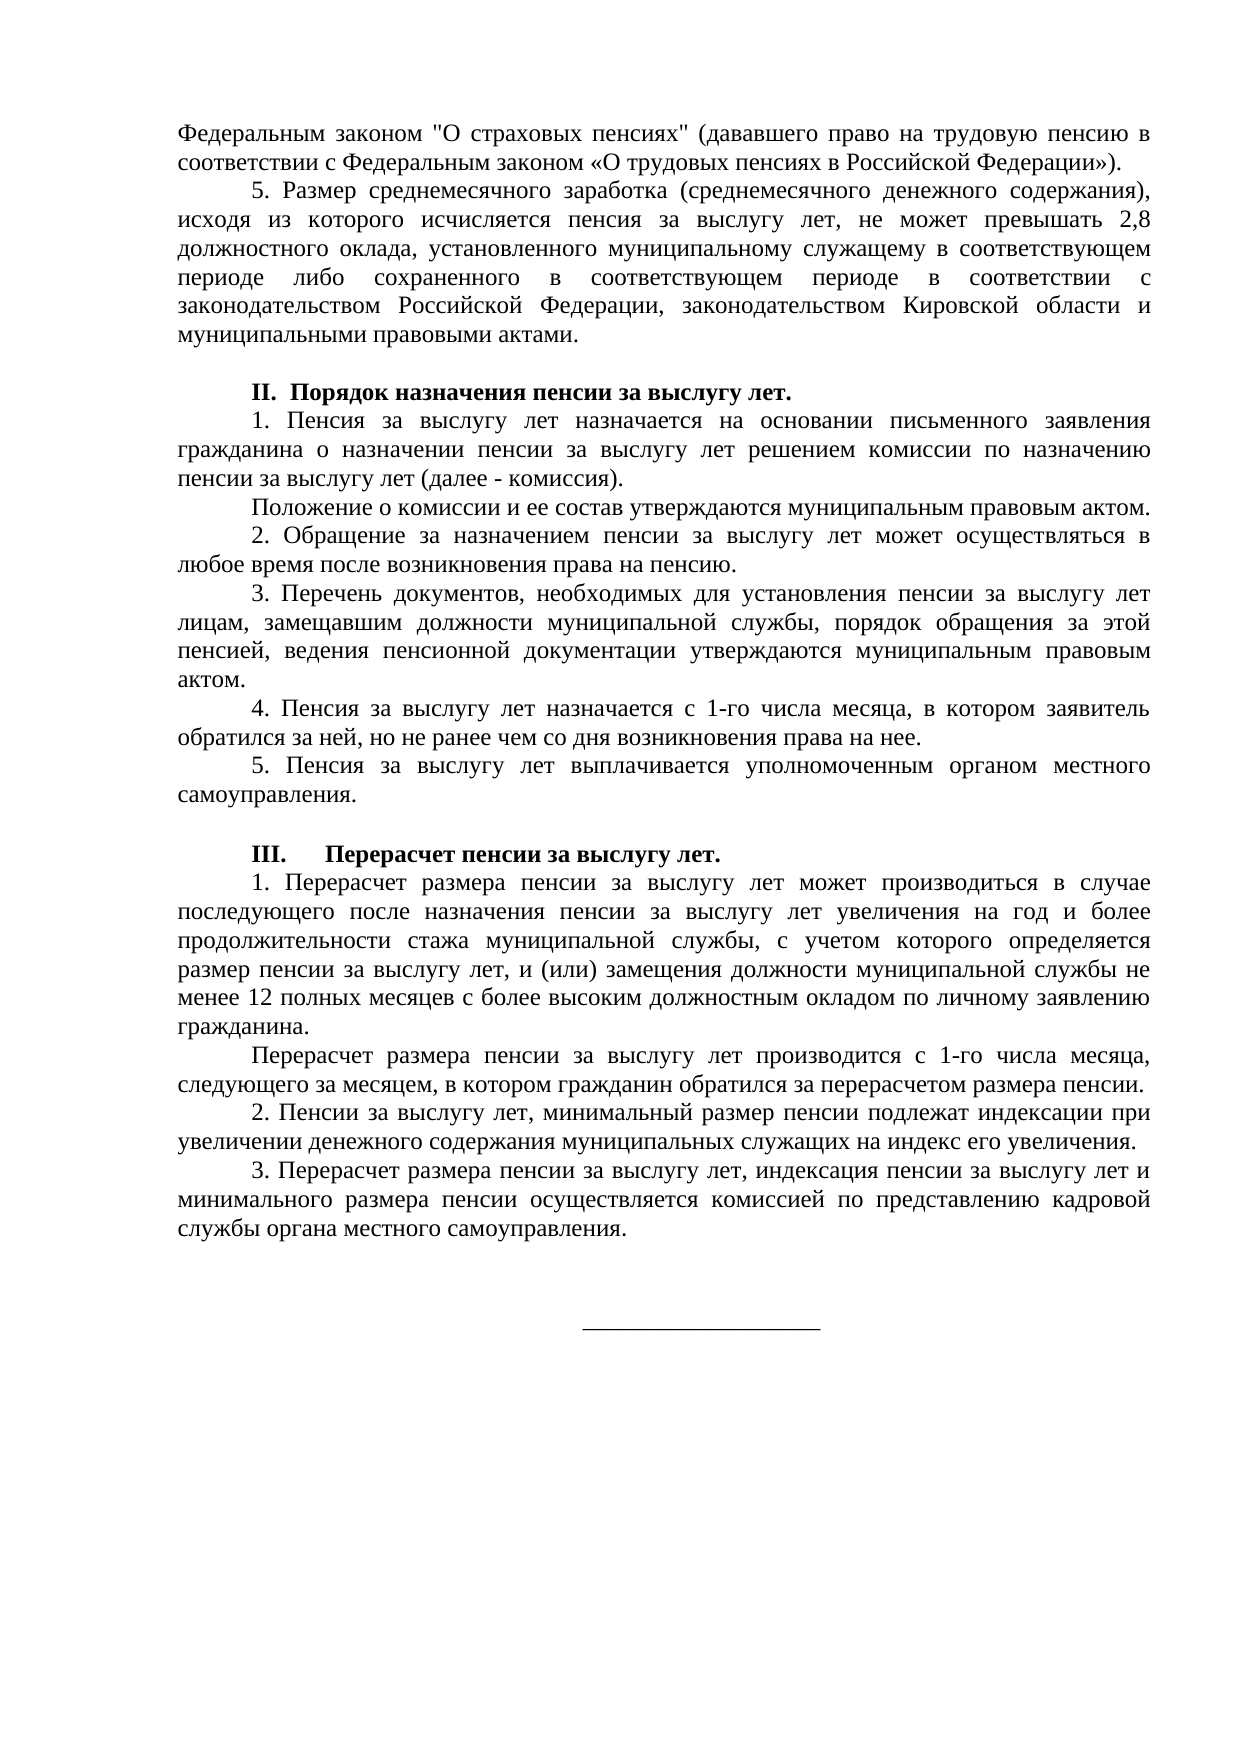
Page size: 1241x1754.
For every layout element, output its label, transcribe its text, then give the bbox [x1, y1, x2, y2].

list 2. Пенсии за выслугу лет, минимальный размер пенсии подлежат индексации при увеличении денежного содержания муниципальных служащих на индекс его увеличения. [177, 1097, 1152, 1155]
list 3. Перерасчет размера пенсии за выслугу лет, индексация пенсии за выслугу лет и минимального размера пенсии осуществляется комиссией по представлению кадровой службы органа местного самоуправления. [177, 1155, 1152, 1243]
list Порядок назначения пенсии за выслугу лет. [251, 377, 1152, 406]
list 2. Обращение за назначением пенсии за выслугу лет может осуществляться в любое время после возникновения права на пенсию. [177, 521, 1152, 578]
list 4. Пенсия за выслугу лет назначается с 1-го числа месяца, в котором заявитель обратился за ней, но не ранее чем со дня возникновения права на нее. [177, 693, 1152, 751]
list 5. Пенсия за выслугу лет выплачивается уполномоченным органом местного самоуправления. [177, 751, 1152, 808]
list Перерасчет размера пенсии за выслугу лет производится с 1-го числа месяца, следующего за месяцем, в котором гражданин обратился за перерасчетом размера пенсии. [177, 1040, 1152, 1097]
list 1. Пенсия за выслугу лет назначается на основании письменного заявления гражданина о назначении пенсии за выслугу лет решением комиссии по назначению пенсии за выслугу лет (далее - комиссия). [177, 406, 1152, 492]
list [177, 118, 1152, 176]
list Положение о комиссии и ее состав утверждаются муниципальным правовым актом. [177, 492, 1152, 521]
list 1. Перерасчет размера пенсии за выслугу лет может производиться в случае последующего после назначения пенсии за выслугу лет увеличения на год и более продолжительности стажа муниципальной службы, с учетом которого определяется размер пенсии за выслугу лет, и (или) замещения должности муниципальной службы не менее 12 полных месяцев с более высоким должностным окладом по личному заявлению гражданина. [177, 867, 1152, 1040]
list ___________________ [177, 1304, 1152, 1333]
list Перерасчет пенсии за выслугу лет. [177, 839, 1152, 867]
list 3. Перечень документов, необходимых для установления пенсии за выслугу лет лицам, замещавшим должности муниципальной службы, порядок обращения за этой пенсией, ведения пенсионной документации утверждаются муниципальным правовым актом. [177, 578, 1152, 693]
list 5. Размер среднемесячного заработка (среднемесячного денежного содержания), исходя из которого исчисляется пенсия за выслугу лет, не может превышать 2,8 должностного оклада, установленного муниципальному служащему в соответствующем периоде либо сохраненного в соответствующем периоде в соответствии с законодательством Российской Федерации, законодательством Кировской области и муниципальными правовыми актами. [177, 176, 1152, 348]
